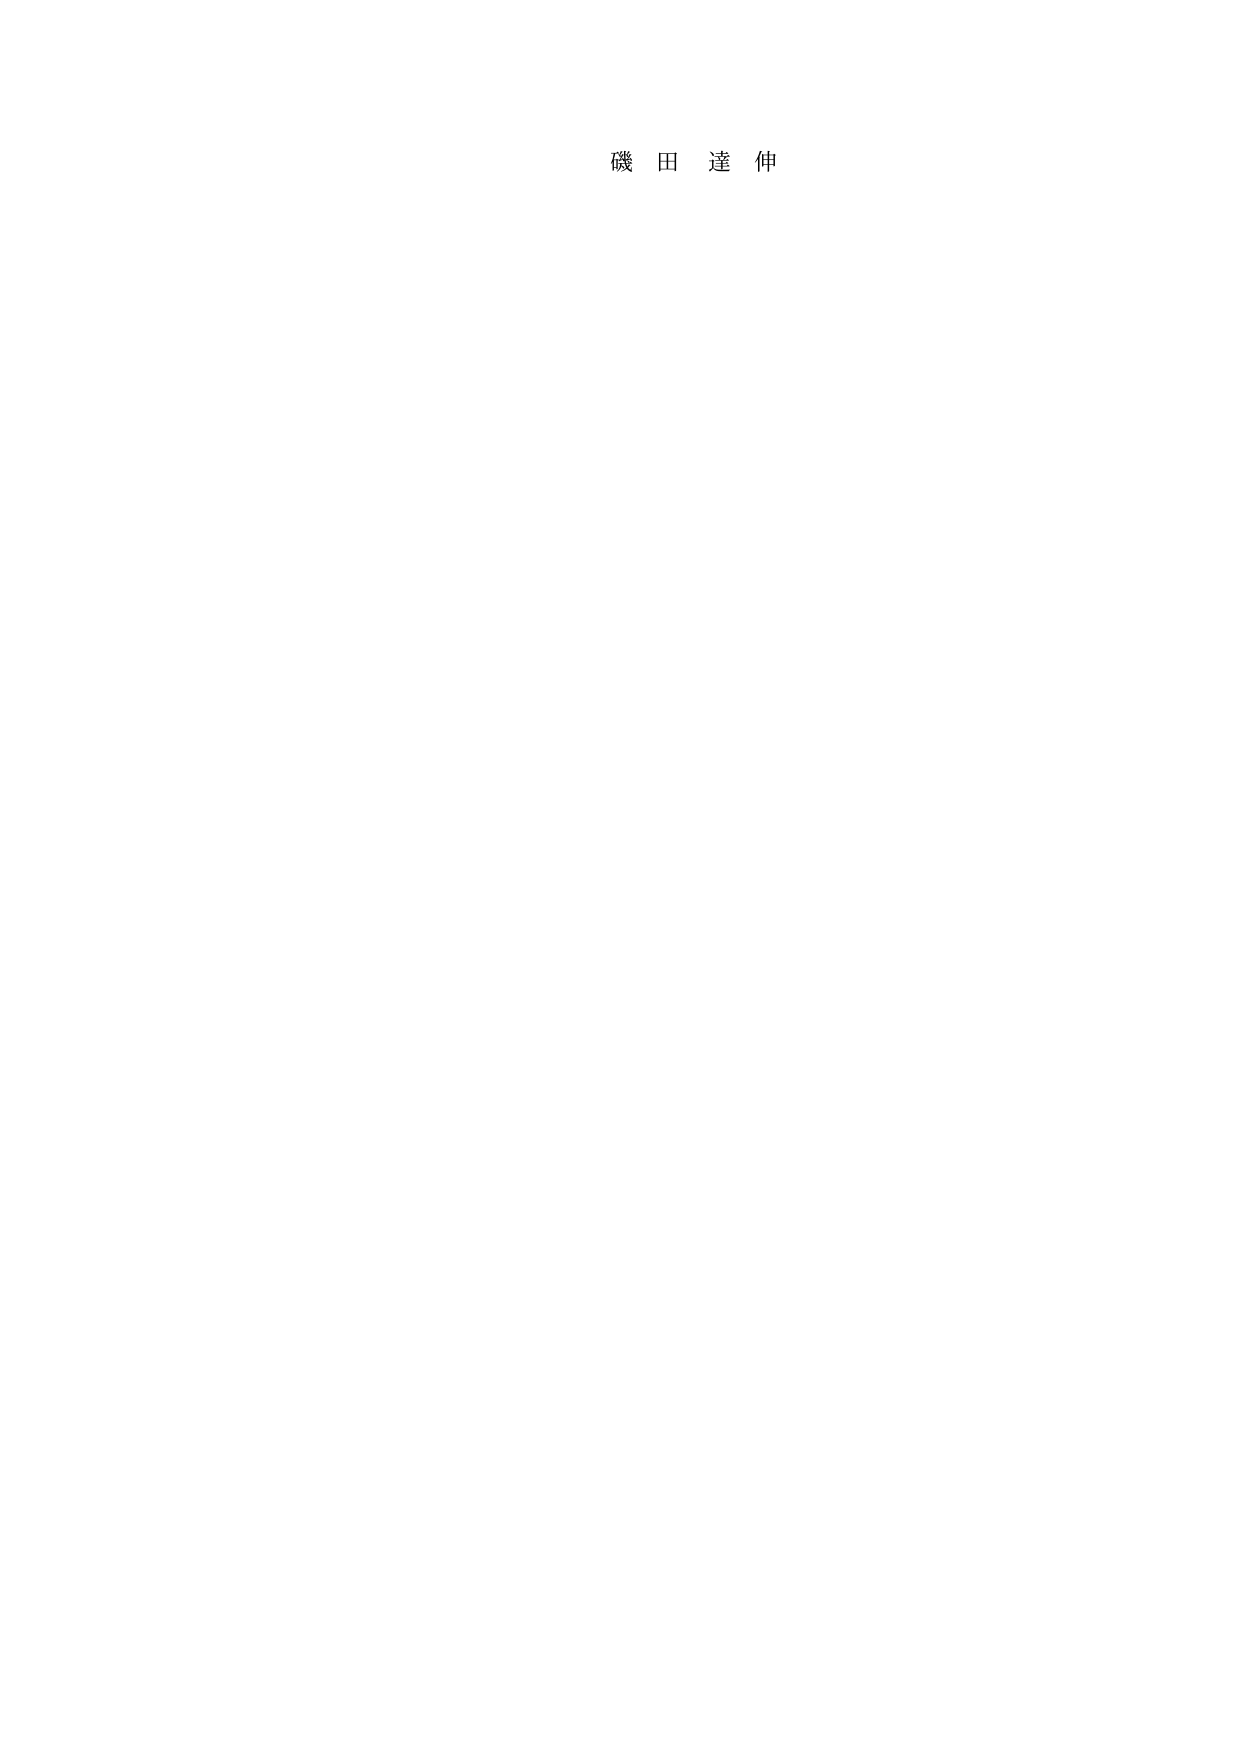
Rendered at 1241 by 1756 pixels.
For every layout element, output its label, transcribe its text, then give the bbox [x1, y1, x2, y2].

text 磯 田 達 伸 [106, 143, 1134, 178]
